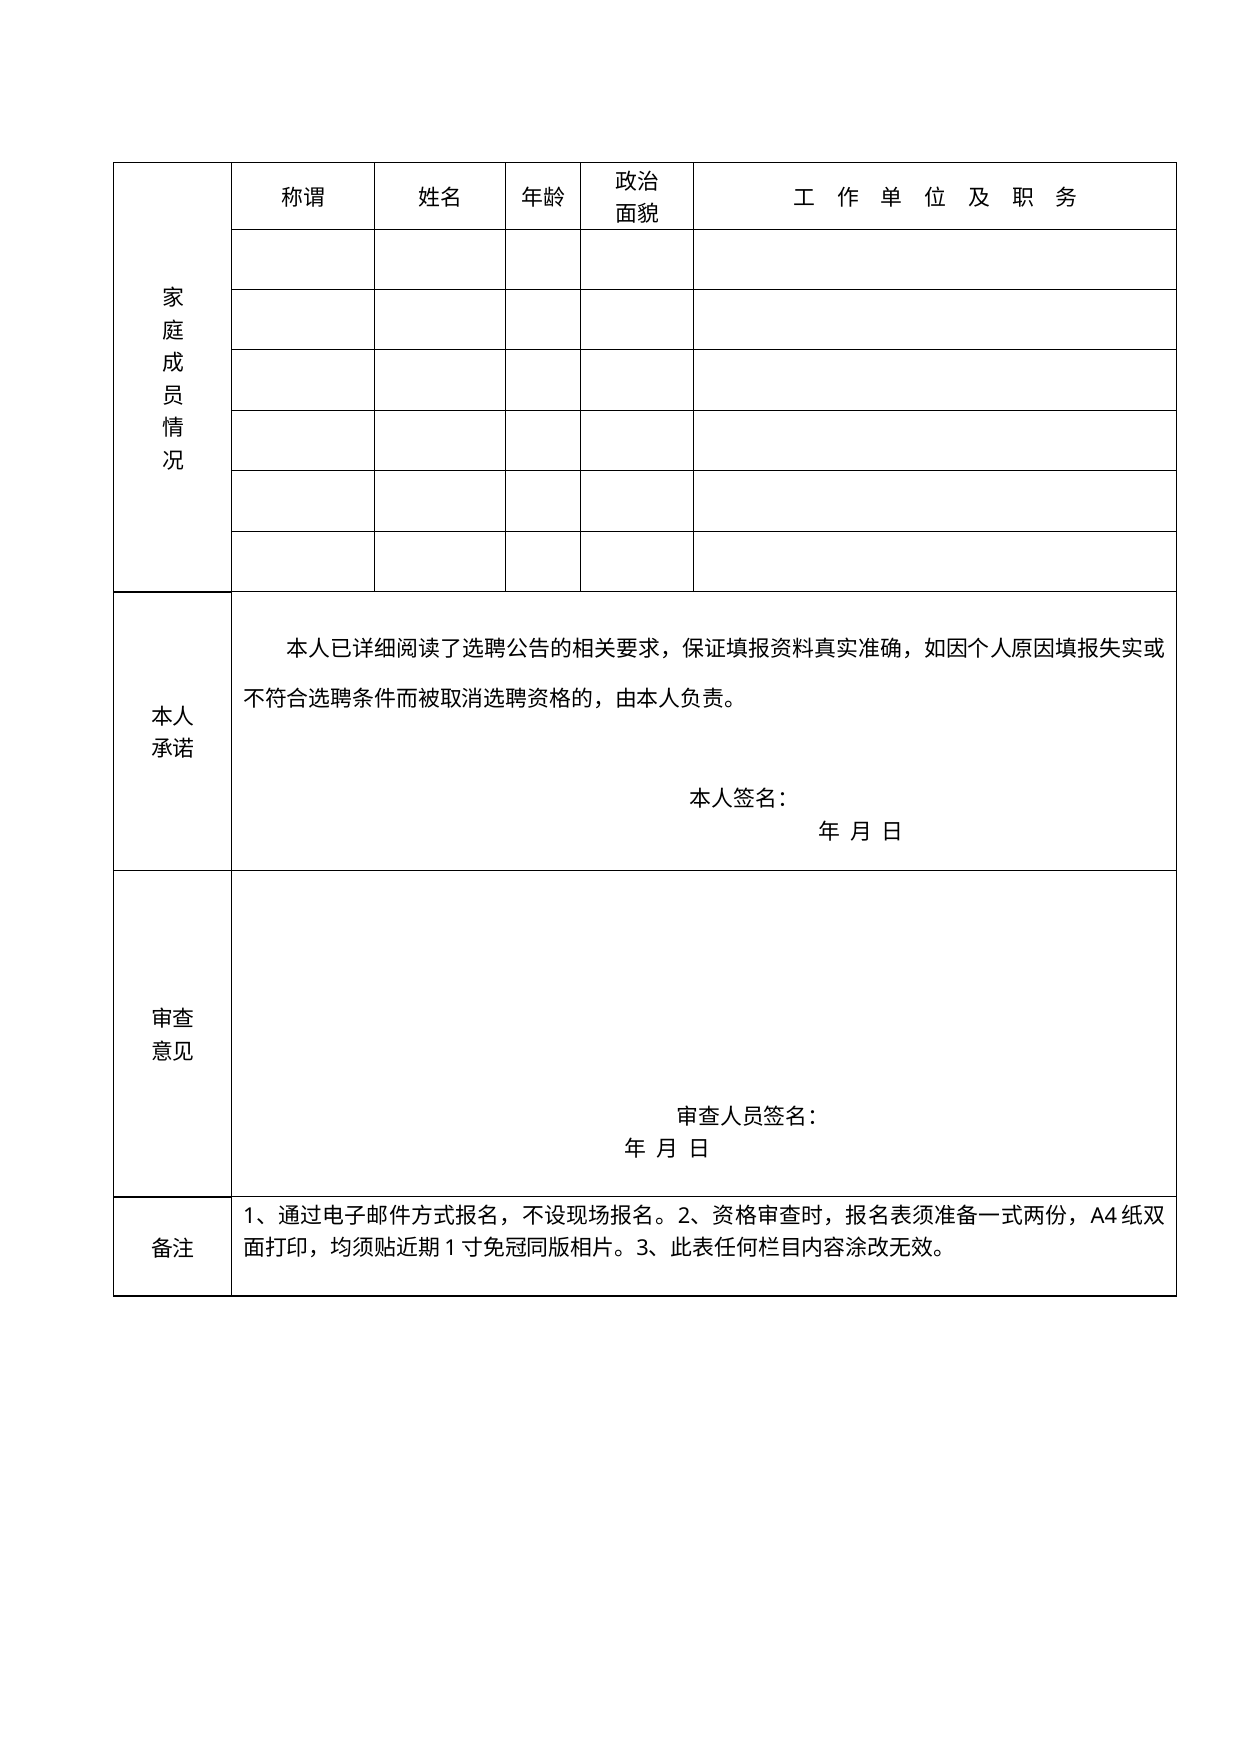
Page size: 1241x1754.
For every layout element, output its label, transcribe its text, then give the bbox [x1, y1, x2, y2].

table_cell [506, 471, 580, 531]
table_cell [375, 290, 505, 349]
table_cell [232, 290, 374, 349]
table_cell [694, 290, 1176, 349]
table_cell 审查 意见 [114, 871, 231, 1196]
table_cell [232, 532, 374, 591]
table_cell [506, 532, 580, 591]
table_cell [506, 290, 580, 349]
table_cell 称谓 [232, 163, 374, 228]
table_cell 1、通过电子邮件方式报名，不设现场报名。2、资格审查时，报名表须准备一式两份，A4纸双面打印，均须贴近期1寸免冠同版相片。3、此表任何栏目内容涂改无效。 [232, 1197, 1176, 1295]
table_cell [581, 411, 693, 470]
table_cell 姓名 [375, 163, 505, 228]
table_cell [506, 411, 580, 470]
table_cell [232, 230, 374, 289]
table_cell [375, 411, 505, 470]
table_cell 年龄 [506, 163, 580, 228]
table_cell [232, 411, 374, 470]
table_cell [694, 471, 1176, 531]
table_cell [506, 350, 580, 410]
table_cell [375, 471, 505, 531]
table_cell [581, 471, 693, 531]
table_cell [506, 230, 580, 289]
table_cell [694, 230, 1176, 289]
table_cell [581, 290, 693, 349]
table_cell [232, 350, 374, 410]
table_cell [375, 532, 505, 591]
table_cell [694, 411, 1176, 470]
table_cell 政治 面貌 [581, 163, 693, 228]
table_cell [694, 532, 1176, 591]
table_cell 审查人员签名： 年 月 日 [232, 871, 1176, 1196]
table_cell 备注 [114, 1198, 231, 1295]
table_cell [581, 350, 693, 410]
table_cell [232, 471, 374, 531]
table_cell [581, 230, 693, 289]
table_cell 家 庭 成 员 情 况 [114, 163, 231, 591]
table_cell [375, 230, 505, 289]
table_cell [375, 350, 505, 410]
table_cell [581, 532, 693, 591]
table_cell 本人已详细阅读了选聘公告的相关要求，保证填报资料真实准确，如因个人原因填报失实或不符合选聘条件而被取消选聘资格的，由本人负责。 本人签名： 年 月 日 [232, 592, 1176, 869]
table_cell [694, 350, 1176, 410]
table_cell 本人 承诺 [114, 593, 231, 869]
table_cell 工 作 单 位 及 职 务 [694, 163, 1176, 228]
